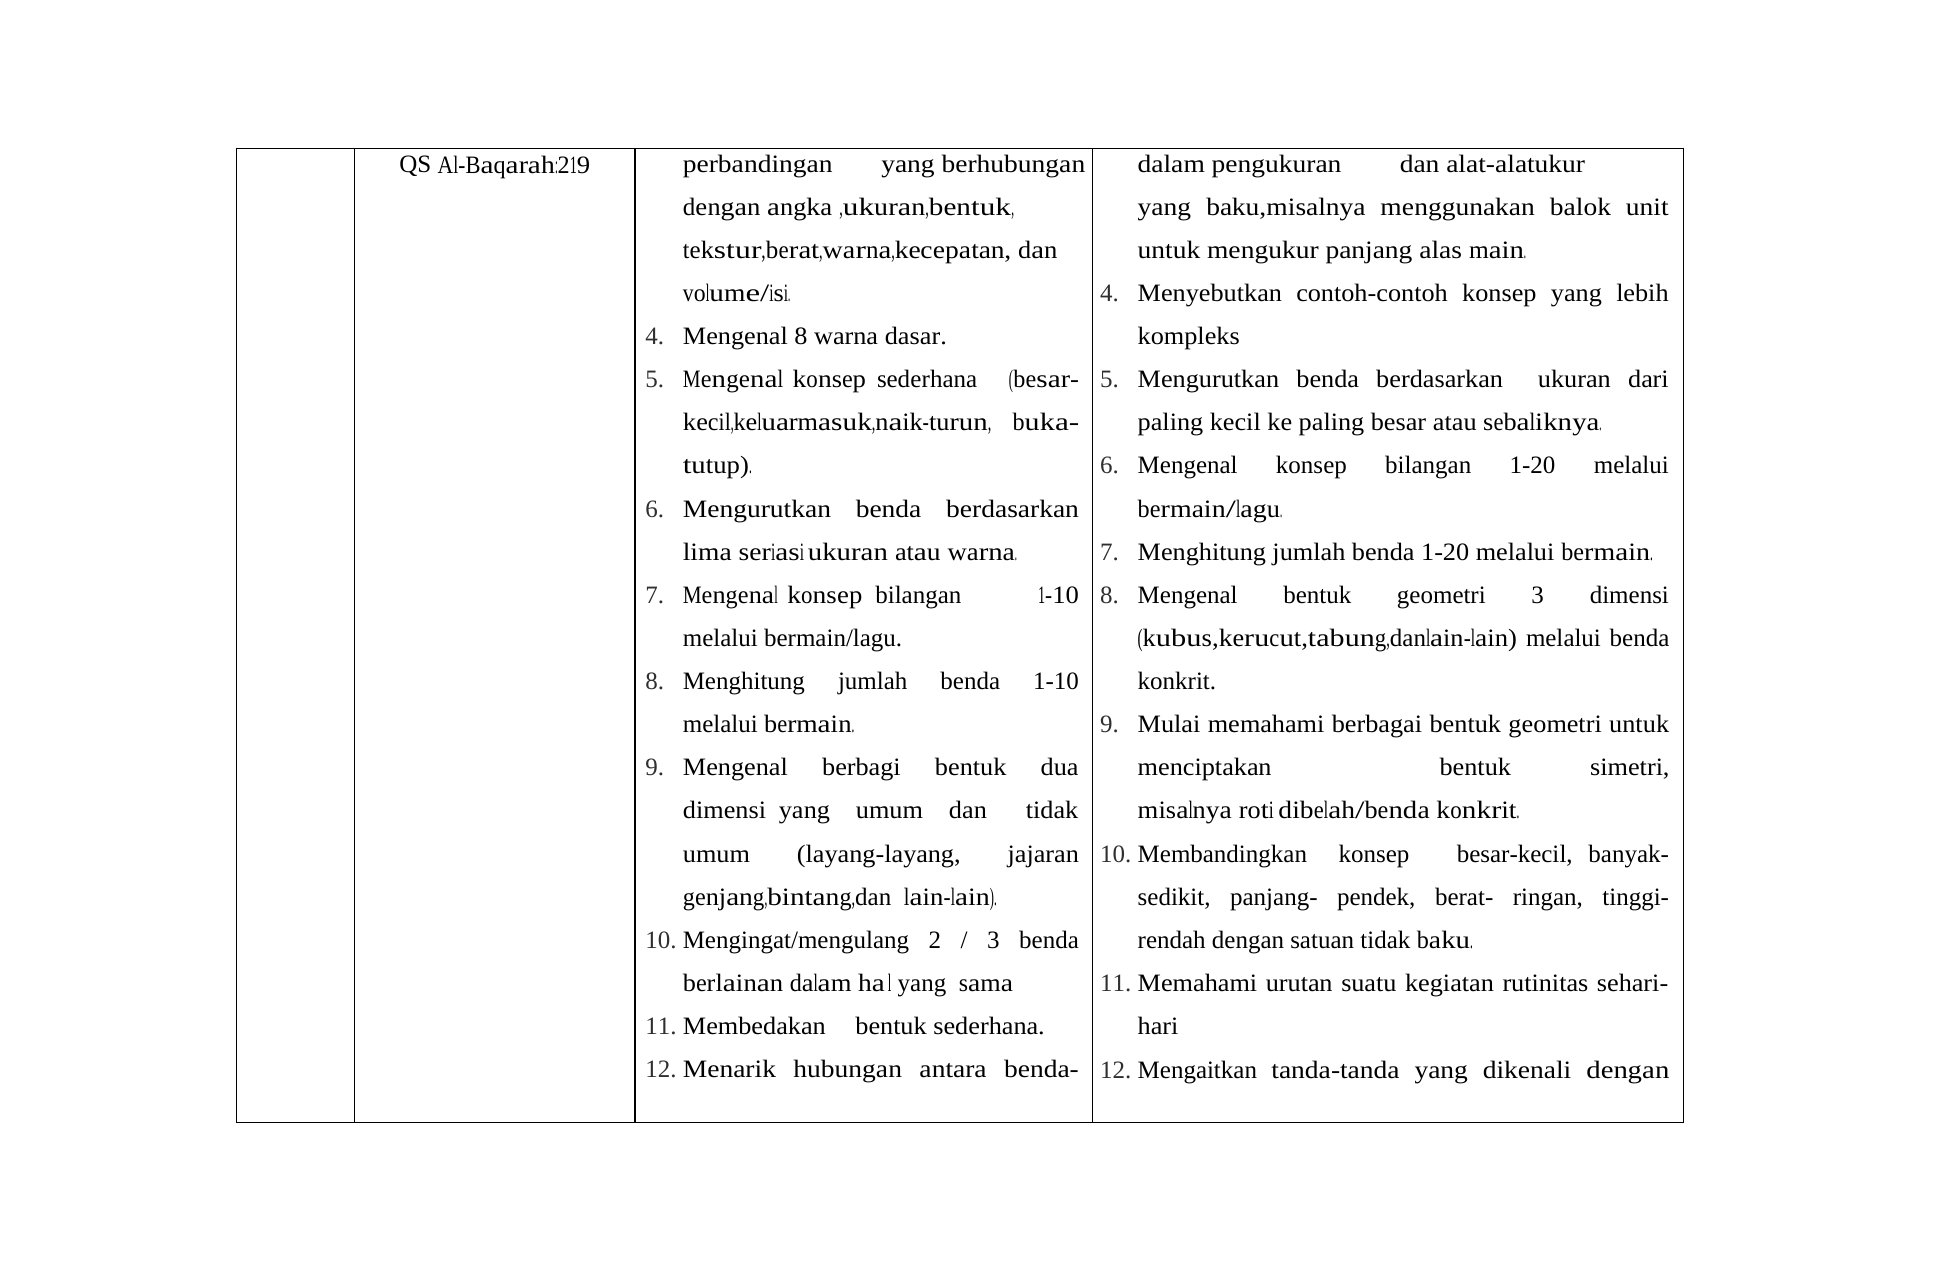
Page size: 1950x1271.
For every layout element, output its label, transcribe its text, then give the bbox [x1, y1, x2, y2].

table_header QS Al-Baqarah:219 [355, 149, 634, 1122]
table_header [237, 149, 354, 1122]
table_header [1093, 149, 1683, 1122]
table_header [636, 149, 1092, 1122]
